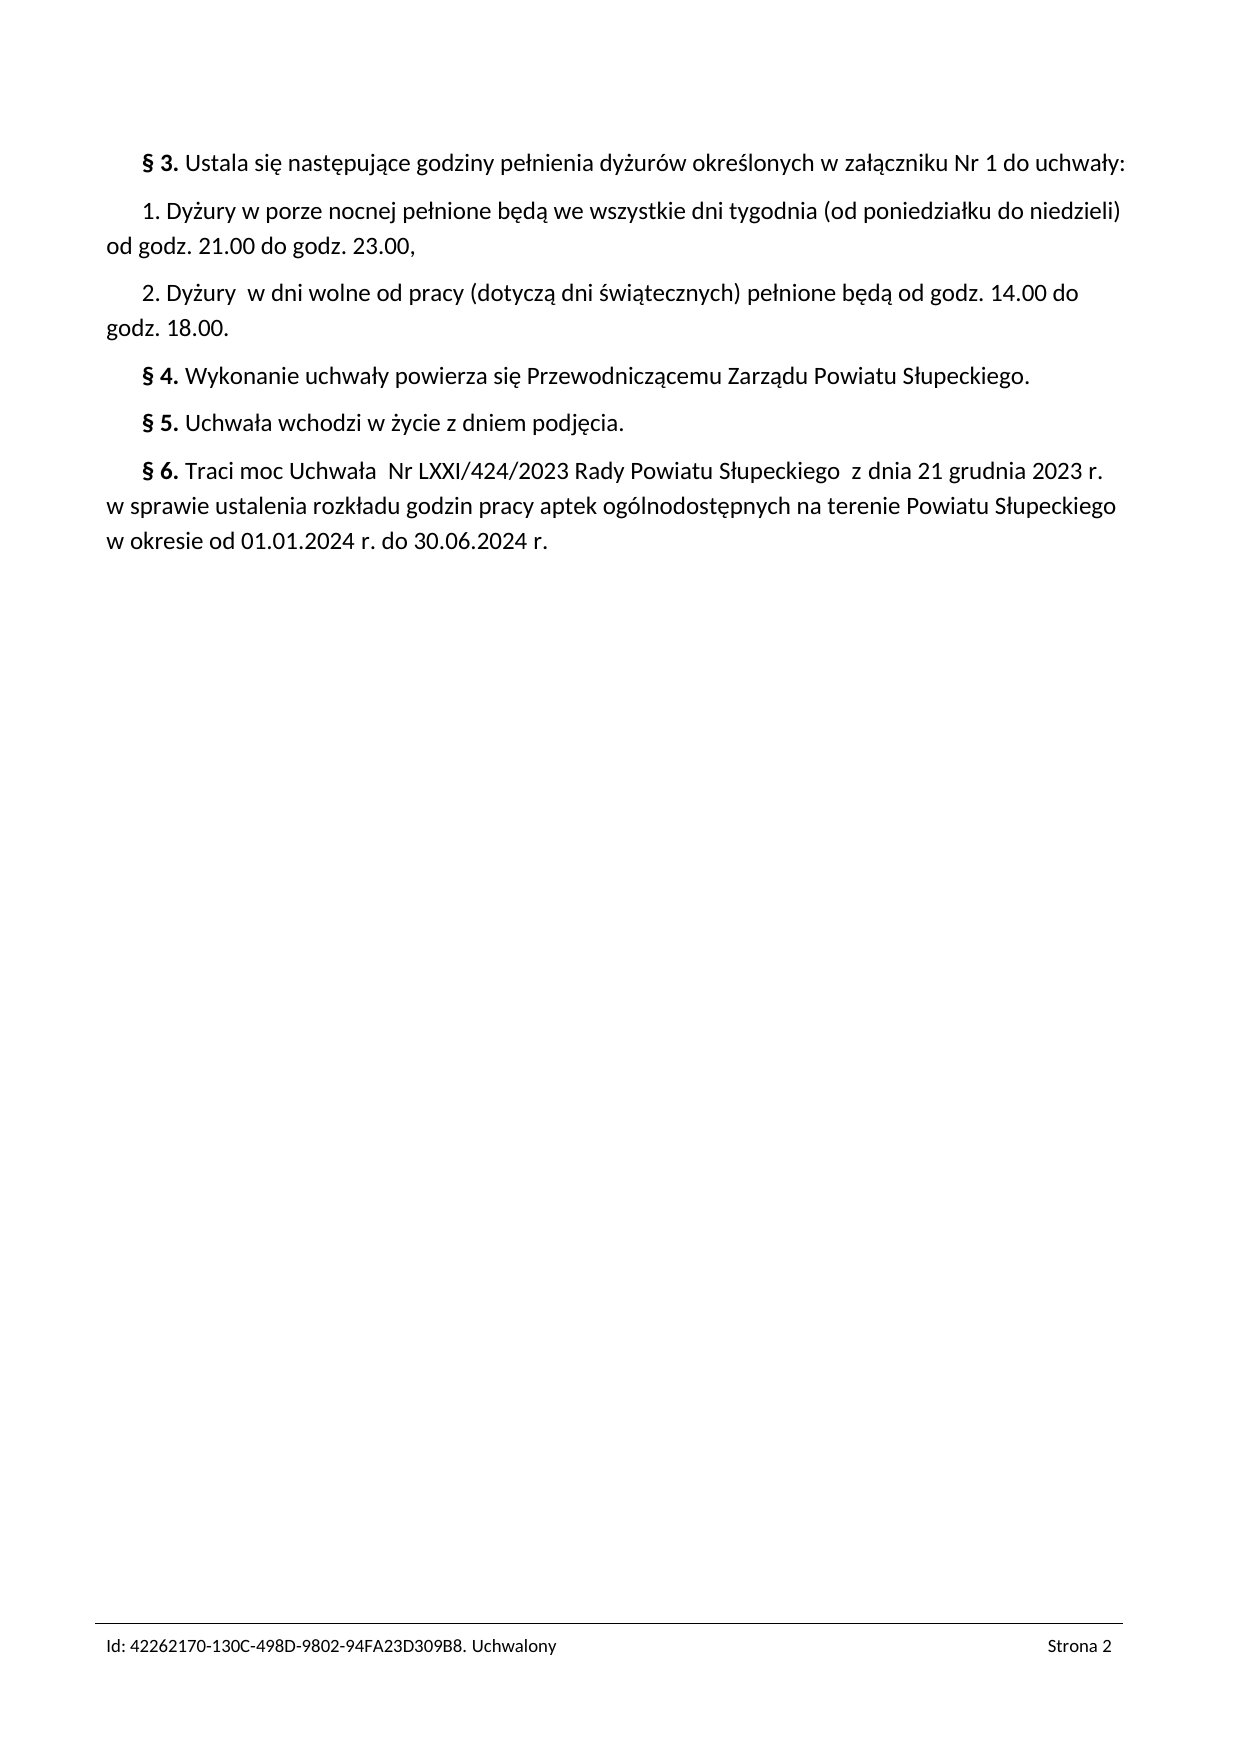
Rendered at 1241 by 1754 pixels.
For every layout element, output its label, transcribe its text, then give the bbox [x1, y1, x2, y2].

text § 6. Traci moc Uchwała Nr LXXI/424/2023 Rady Powiatu Słupeckiego z dnia 21 grudnia 2023 r. w sprawie ustalenia rozkładu godzin pracy aptek ogólnodostępnych na terenie Powiatu Słupeckiego w okresie od 01.01.2024 r. do 30.06.2024 r. [106, 455, 1134, 556]
text § 4. Wykonanie uchwały powierza się Przewodniczącemu Zarządu Powiatu Słupeckiego. [106, 360, 1134, 391]
text 2. Dyżury w dni wolne od pracy (dotyczą dni świątecznych) pełnione będą od godz. 14.00 do godz. 18.00. [106, 278, 1134, 343]
text § 3. Ustala się następujące godziny pełnienia dyżurów określonych w załączniku Nr 1 do uchwały: [106, 148, 1134, 178]
text § 5. Uchwała wchodzi w życie z dniem podjęcia. [106, 408, 1134, 438]
text 1. Dyżury w porze nocnej pełnione będą we wszystkie dni tygodnia (od poniedziałku do niedzieli) od godz. 21.00 do godz. 23.00, [106, 195, 1134, 261]
